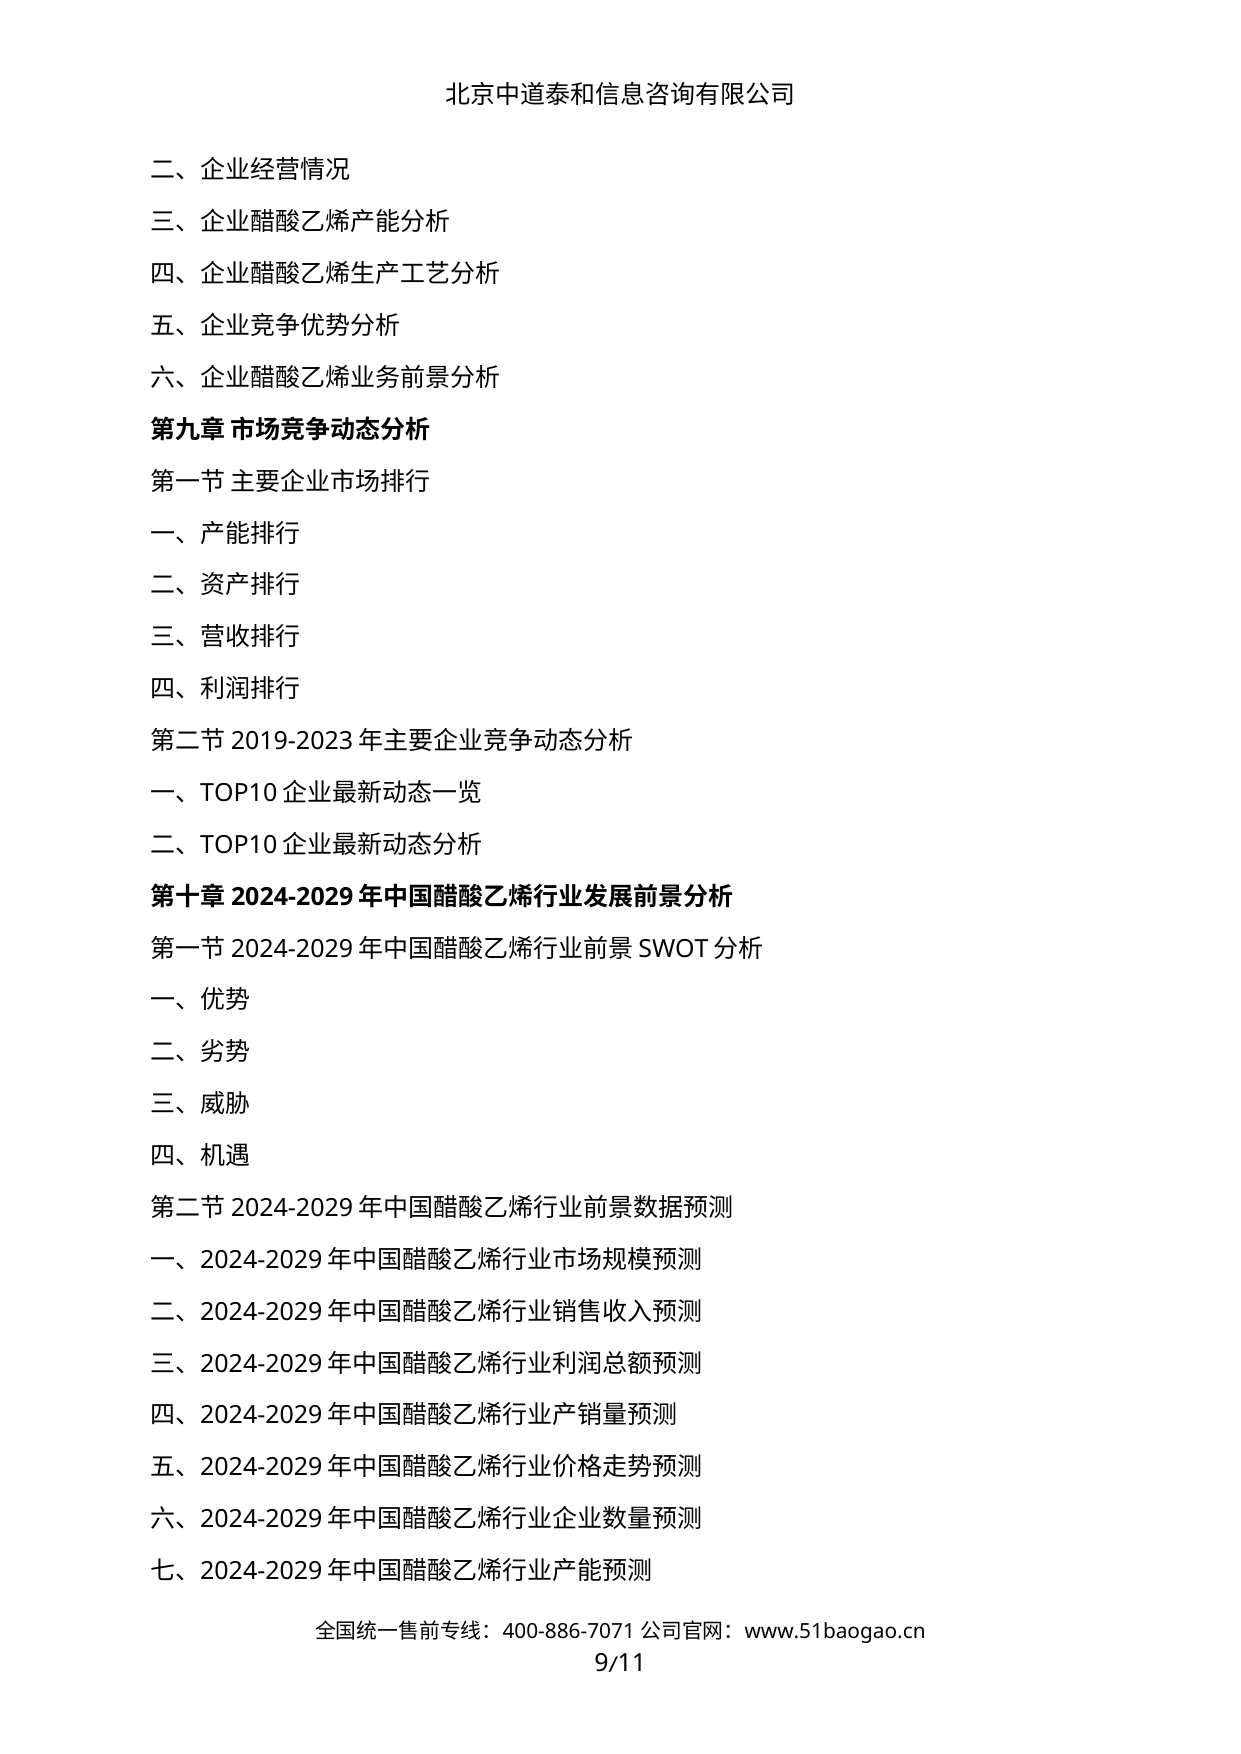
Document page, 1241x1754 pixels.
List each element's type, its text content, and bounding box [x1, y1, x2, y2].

text 三、威胁 [150, 1084, 1090, 1120]
text 六、企业醋酸乙烯业务前景分析 [150, 357, 1090, 394]
text 二、TOP10企业最新动态分析 [150, 824, 1090, 861]
text 四、机遇 [150, 1136, 1090, 1172]
text 第二节 2019-2023年主要企业竞争动态分析 [150, 721, 1090, 757]
text 第九章 市场竞争动态分析 [150, 409, 1090, 446]
text 五、企业竞争优势分析 [150, 306, 1090, 342]
text 一、产能排行 [150, 513, 1090, 549]
text 四、2024-2029年中国醋酸乙烯行业产销量预测 [150, 1395, 1090, 1431]
text 六、2024-2029年中国醋酸乙烯行业企业数量预测 [150, 1499, 1090, 1535]
text 第二节 2024-2029年中国醋酸乙烯行业前景数据预测 [150, 1187, 1090, 1224]
text 第一节 主要企业市场排行 [150, 461, 1090, 497]
text 二、2024-2029年中国醋酸乙烯行业销售收入预测 [150, 1291, 1090, 1327]
text 三、营收排行 [150, 617, 1090, 653]
text 三、2024-2029年中国醋酸乙烯行业利润总额预测 [150, 1343, 1090, 1379]
text 三、企业醋酸乙烯产能分析 [150, 202, 1090, 238]
text 二、资产排行 [150, 565, 1090, 601]
text 第一节 2024-2029年中国醋酸乙烯行业前景SWOT分析 [150, 928, 1090, 964]
text 四、利润排行 [150, 669, 1090, 705]
text 第十章 2024-2029年中国醋酸乙烯行业发展前景分析 [150, 876, 1090, 912]
text 一、优势 [150, 980, 1090, 1016]
text 二、劣势 [150, 1032, 1090, 1068]
text 二、企业经营情况 [150, 150, 1090, 186]
text 四、企业醋酸乙烯生产工艺分析 [150, 254, 1090, 290]
text 七、2024-2029年中国醋酸乙烯行业产能预测 [150, 1551, 1090, 1587]
text 一、2024-2029年中国醋酸乙烯行业市场规模预测 [150, 1239, 1090, 1276]
text 一、TOP10企业最新动态一览 [150, 772, 1090, 809]
text 五、2024-2029年中国醋酸乙烯行业价格走势预测 [150, 1447, 1090, 1483]
